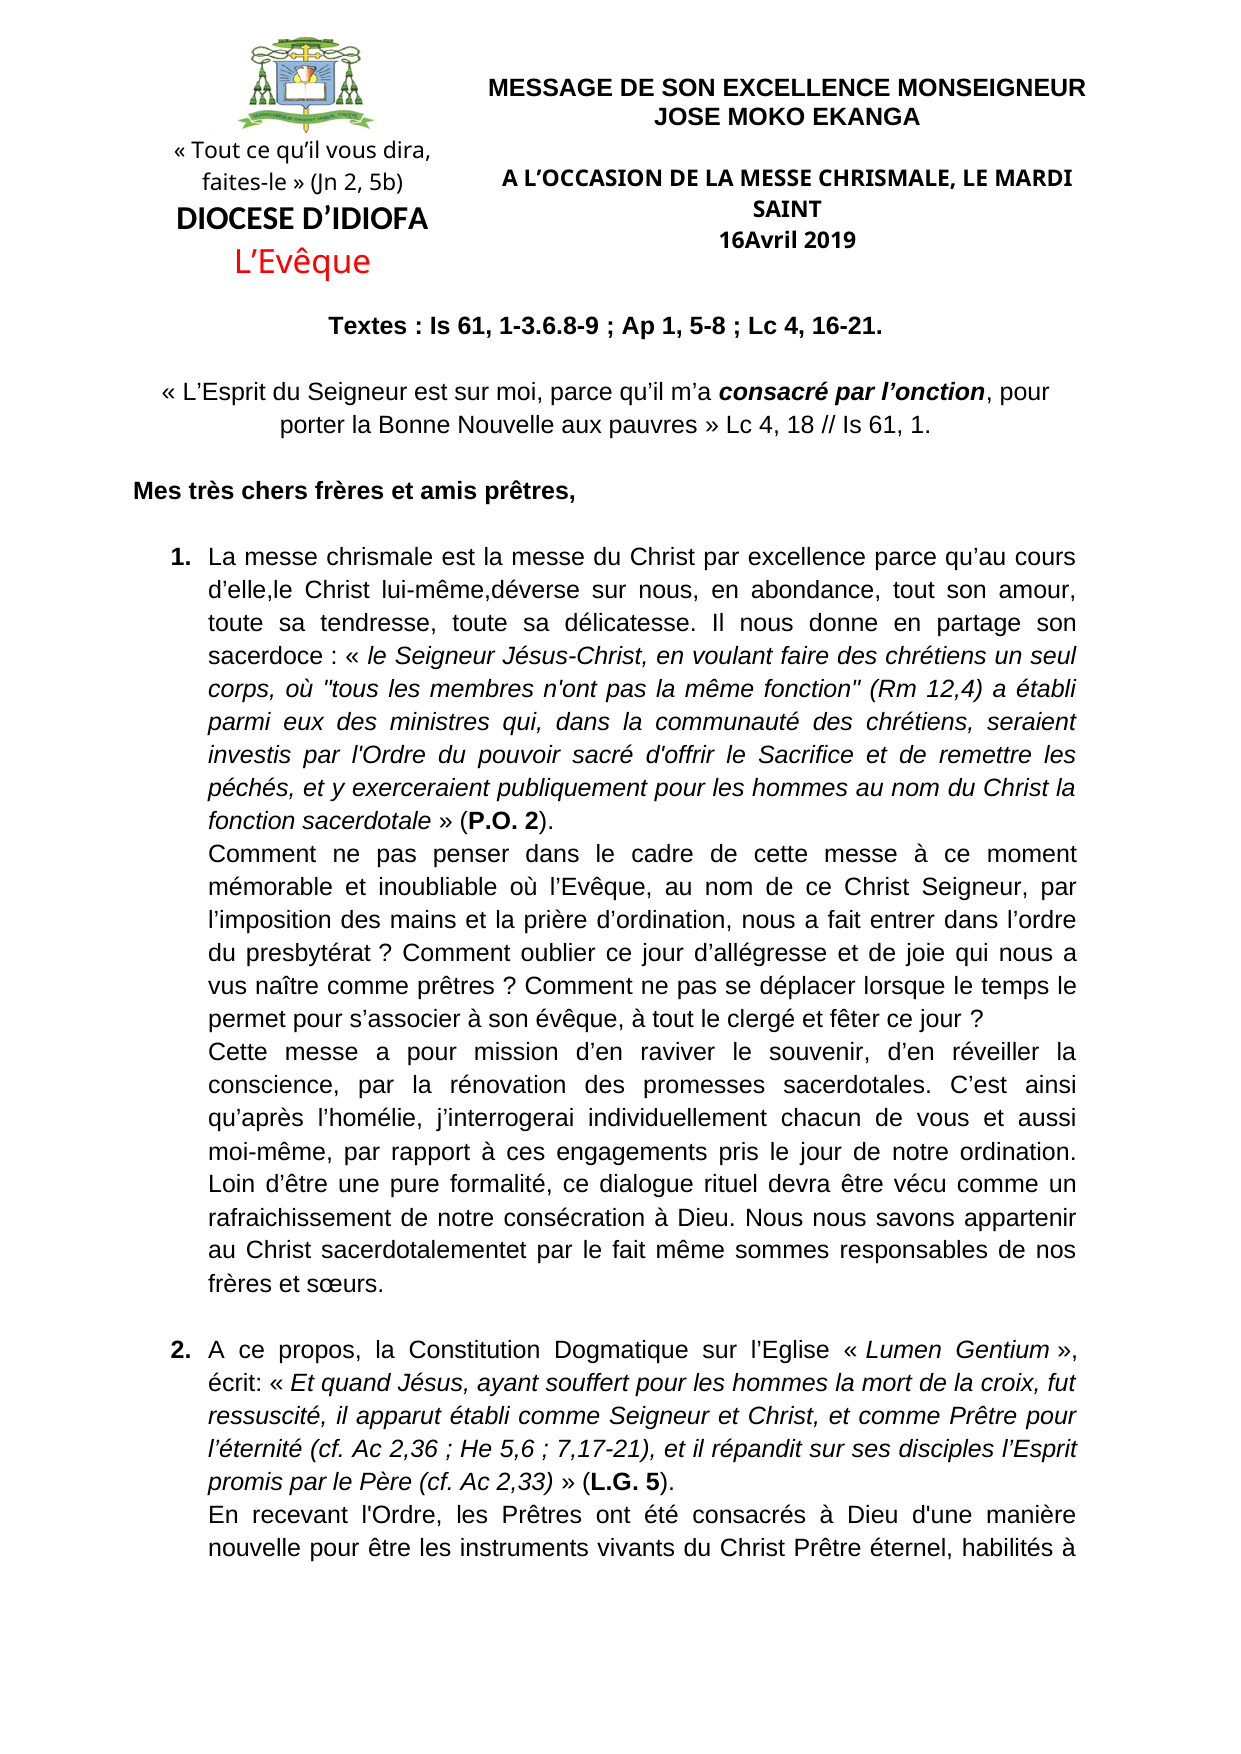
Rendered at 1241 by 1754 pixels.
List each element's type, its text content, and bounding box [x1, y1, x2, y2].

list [208, 1500, 1078, 1561]
picture [209, 29, 396, 135]
text « L’Esprit du Seigneur est sur moi, parce qu’il m’a consacré par l’onction, pour porter la Bonne Nouvelle aux pauvres » Lc 4, 18 // Is 61, 1. [133, 377, 1078, 439]
list Cette messe a pour mission d’en raviver le souvenir, d’en réveiller la conscience, par la rénovation des promesses sacerdotales. C’est ainsi qu’après l’homélie, j’interrogerai individuellement chacun de vous et aussi moi-même, par rapport à ces engagements pris le jour de notre ordination. Loin d’être une pure formalité, ce dialogue rituel devra être vécu comme un rafraichissement de notre consécration à Dieu. Nous nous savons appartenir au Christ sacerdotalementet par le fait même sommes responsables de nos frères et sœurs. [208, 1037, 1078, 1297]
list Comment ne pas penser dans le cadre de cette messe à ce moment mémorable et inoubliable où l’Evêque, au nom de ce Christ Seigneur, par l’imposition des mains et la prière d’ordination, nous a fait entrer dans l’ordre du presbytérat ? Comment oublier ce jour d’allégresse et de joie qui nous a vus naître comme prêtres ? Comment ne pas se déplacer lorsque le temps le permet pour s’associer à son évêque, à tout le clergé et fêter ce jour ? [208, 839, 1078, 1033]
text Textes : Is 61, 1-3.6.8-9 ; Ap 1, 5-8 ; Lc 4, 16-21. [133, 311, 1078, 340]
text Mes très chers frères et amis prêtres, [133, 476, 1078, 505]
list La messe chrismale est la messe du Christ par excellence parce qu’au cours d’elle,le Christ lui-même,déverse sur nous, en abondance, tout son amour, toute sa tendresse, toute sa délicatesse. Il nous donne en partage son sacerdoce : « le Seigneur Jésus-Christ, en voulant faire des chrétiens un seul corps, où "tous les membres n'ont pas la même fonction" (Rm 12,4) a établi parmi eux des ministres qui, dans la communauté des chrétiens, seraient investis par l'Ordre du pouvoir sacré d'offrir le Sacrifice et de remettre les péchés, et y exerceraient publiquement pour les hommes au nom du Christ la fonction sacerdotale » (P.O. 2). [170, 542, 1078, 835]
list A ce propos, la Constitution Dogmatique sur l’Eglise « Lumen Gentium », écrit: « Et quand Jésus, ayant souffert pour les hommes la mort de la croix, fut ressuscité, il apparut établi comme Seigneur et Christ, et comme Prêtre pour l’éternité (cf. Ac 2,36 ; He 5,6 ; 7,17-21), et il répandit sur ses disciples l’Esprit promis par le Père (cf. Ac 2,33) » (L.G. 5). [170, 1334, 1078, 1495]
